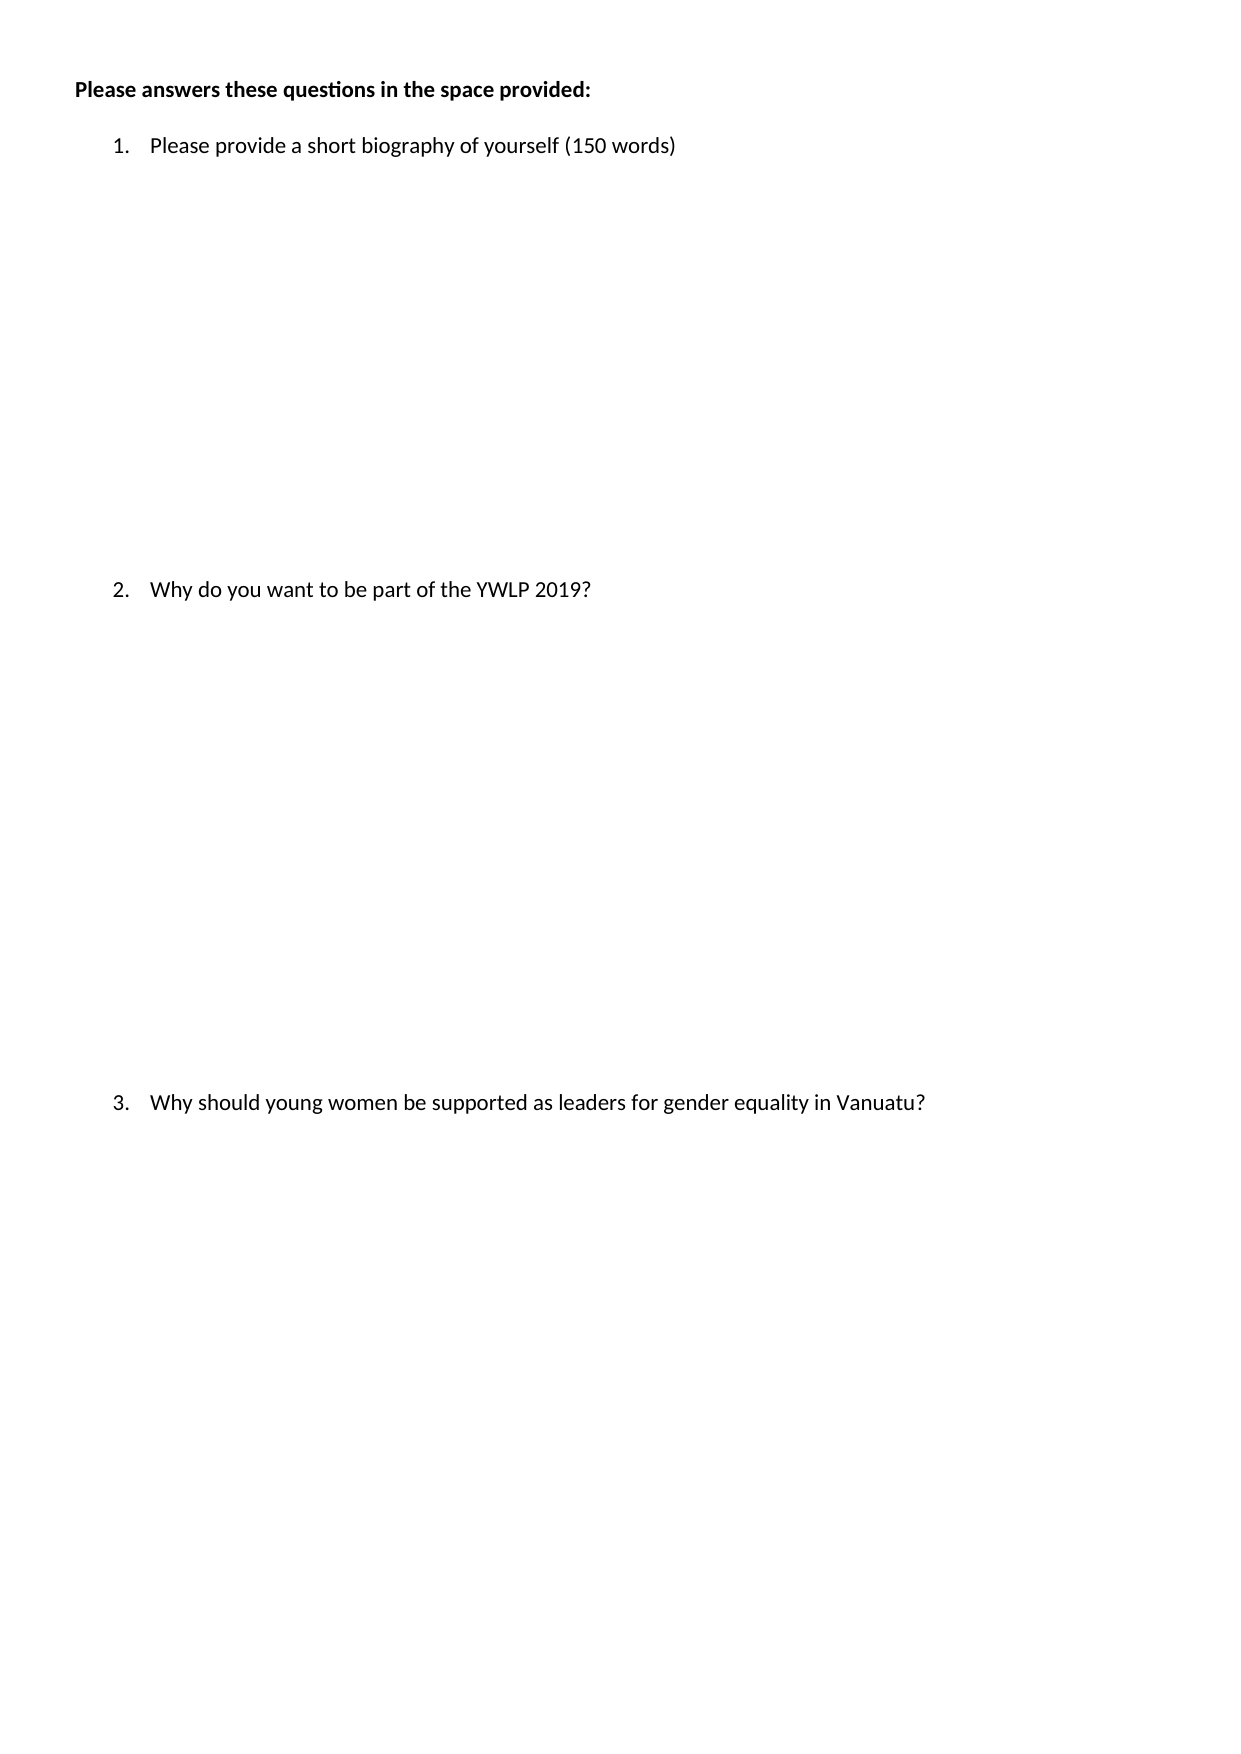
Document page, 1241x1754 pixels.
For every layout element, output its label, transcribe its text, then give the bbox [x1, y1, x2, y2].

text Please answers these questions in the space provided: [75, 75, 1165, 103]
list Why should young women be supported as leaders for gender equality in Vanuatu? [112, 1088, 1165, 1116]
list Why do you want to be part of the YWLP 2019? [112, 575, 1165, 603]
list Please provide a short biography of yourself (150 words) [112, 131, 1165, 159]
